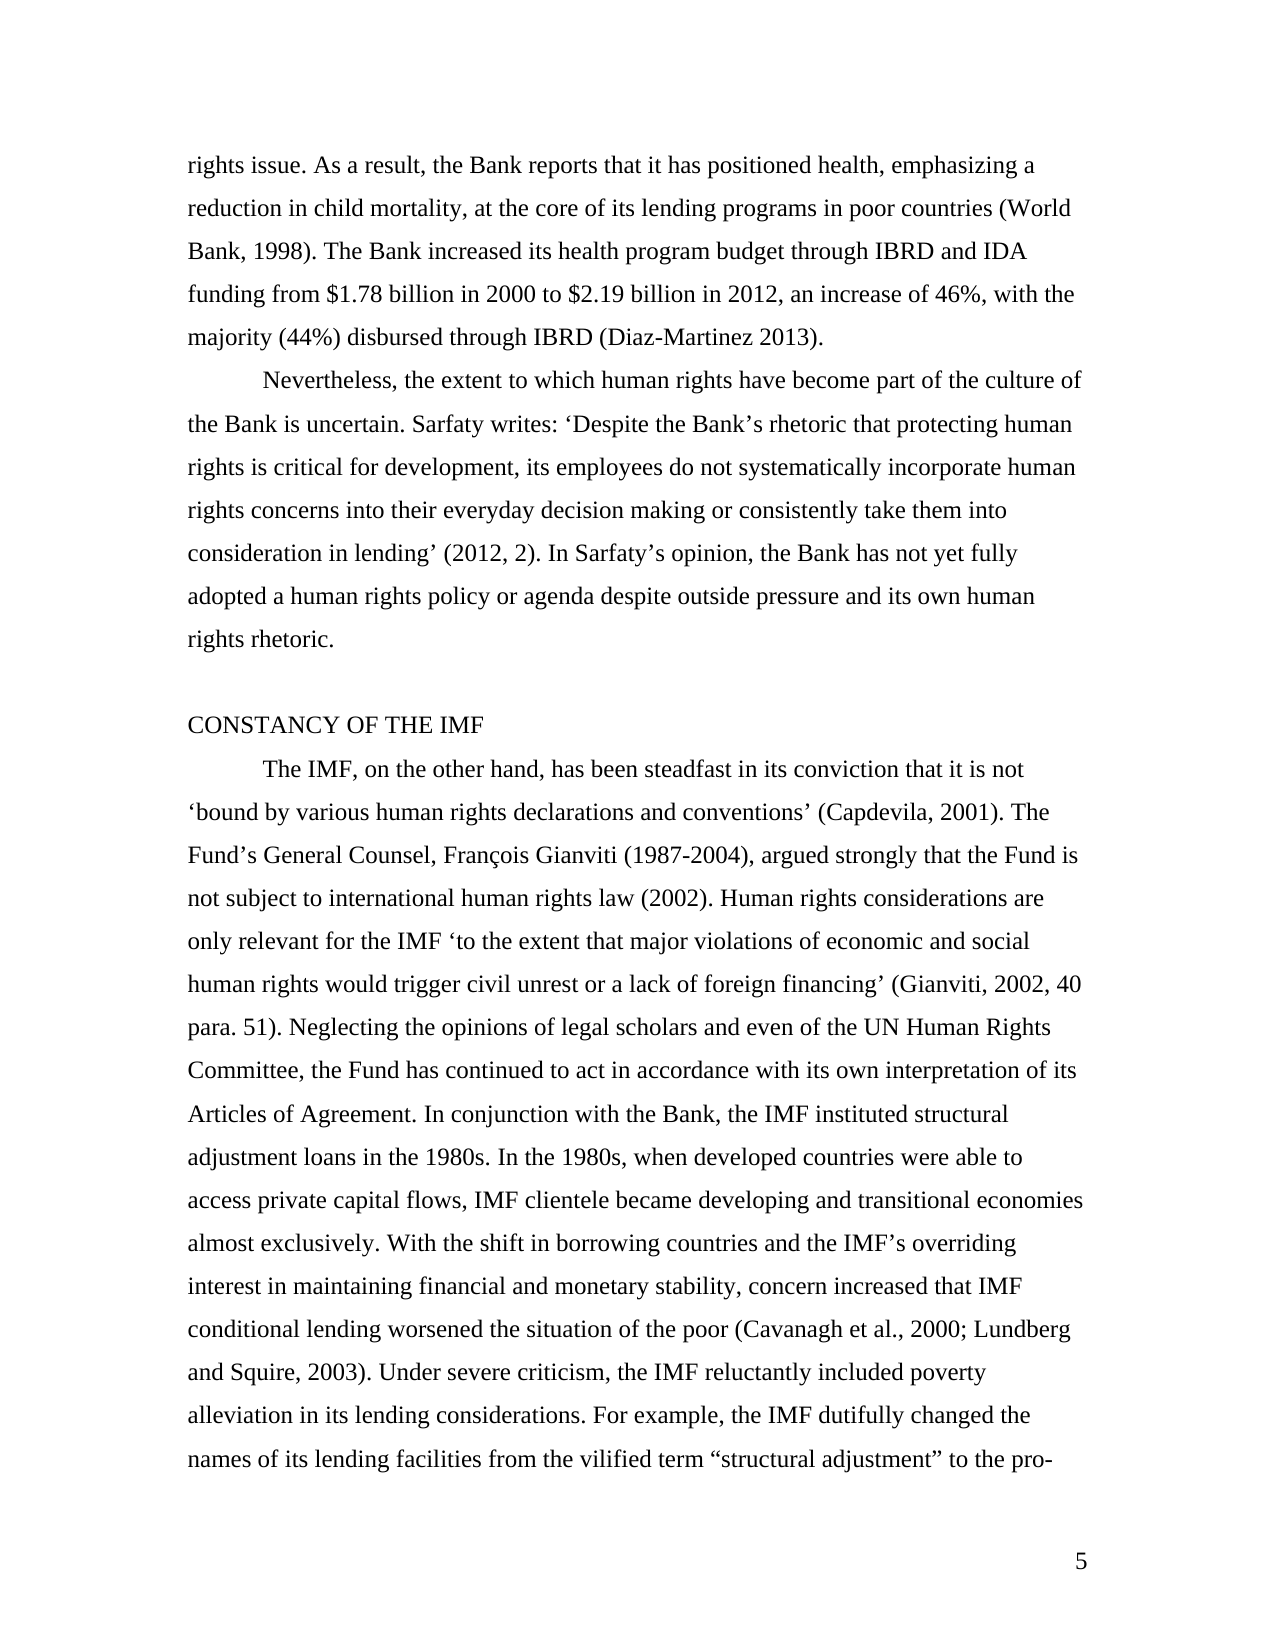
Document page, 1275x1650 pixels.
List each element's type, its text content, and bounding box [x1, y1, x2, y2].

text Nevertheless, the extent to which human rights have become part of the culture of the Bank is uncertain. Sarfaty writes: ‘Despite the Bank’s rhetoric that protecting human rights is critical for development, its employees do not systematically incorporate human rights concerns into their everyday decision making or consistently take them into consideration in lending’ (2012, 2). In Sarfaty’s opinion, the Bank has not yet fully adopted a human rights policy or agenda despite outside pressure and its own human rights rhetoric. [187, 366, 1087, 653]
text CONSTANCY OF THE IMF [187, 711, 1087, 739]
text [187, 754, 1087, 1472]
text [187, 150, 1087, 351]
